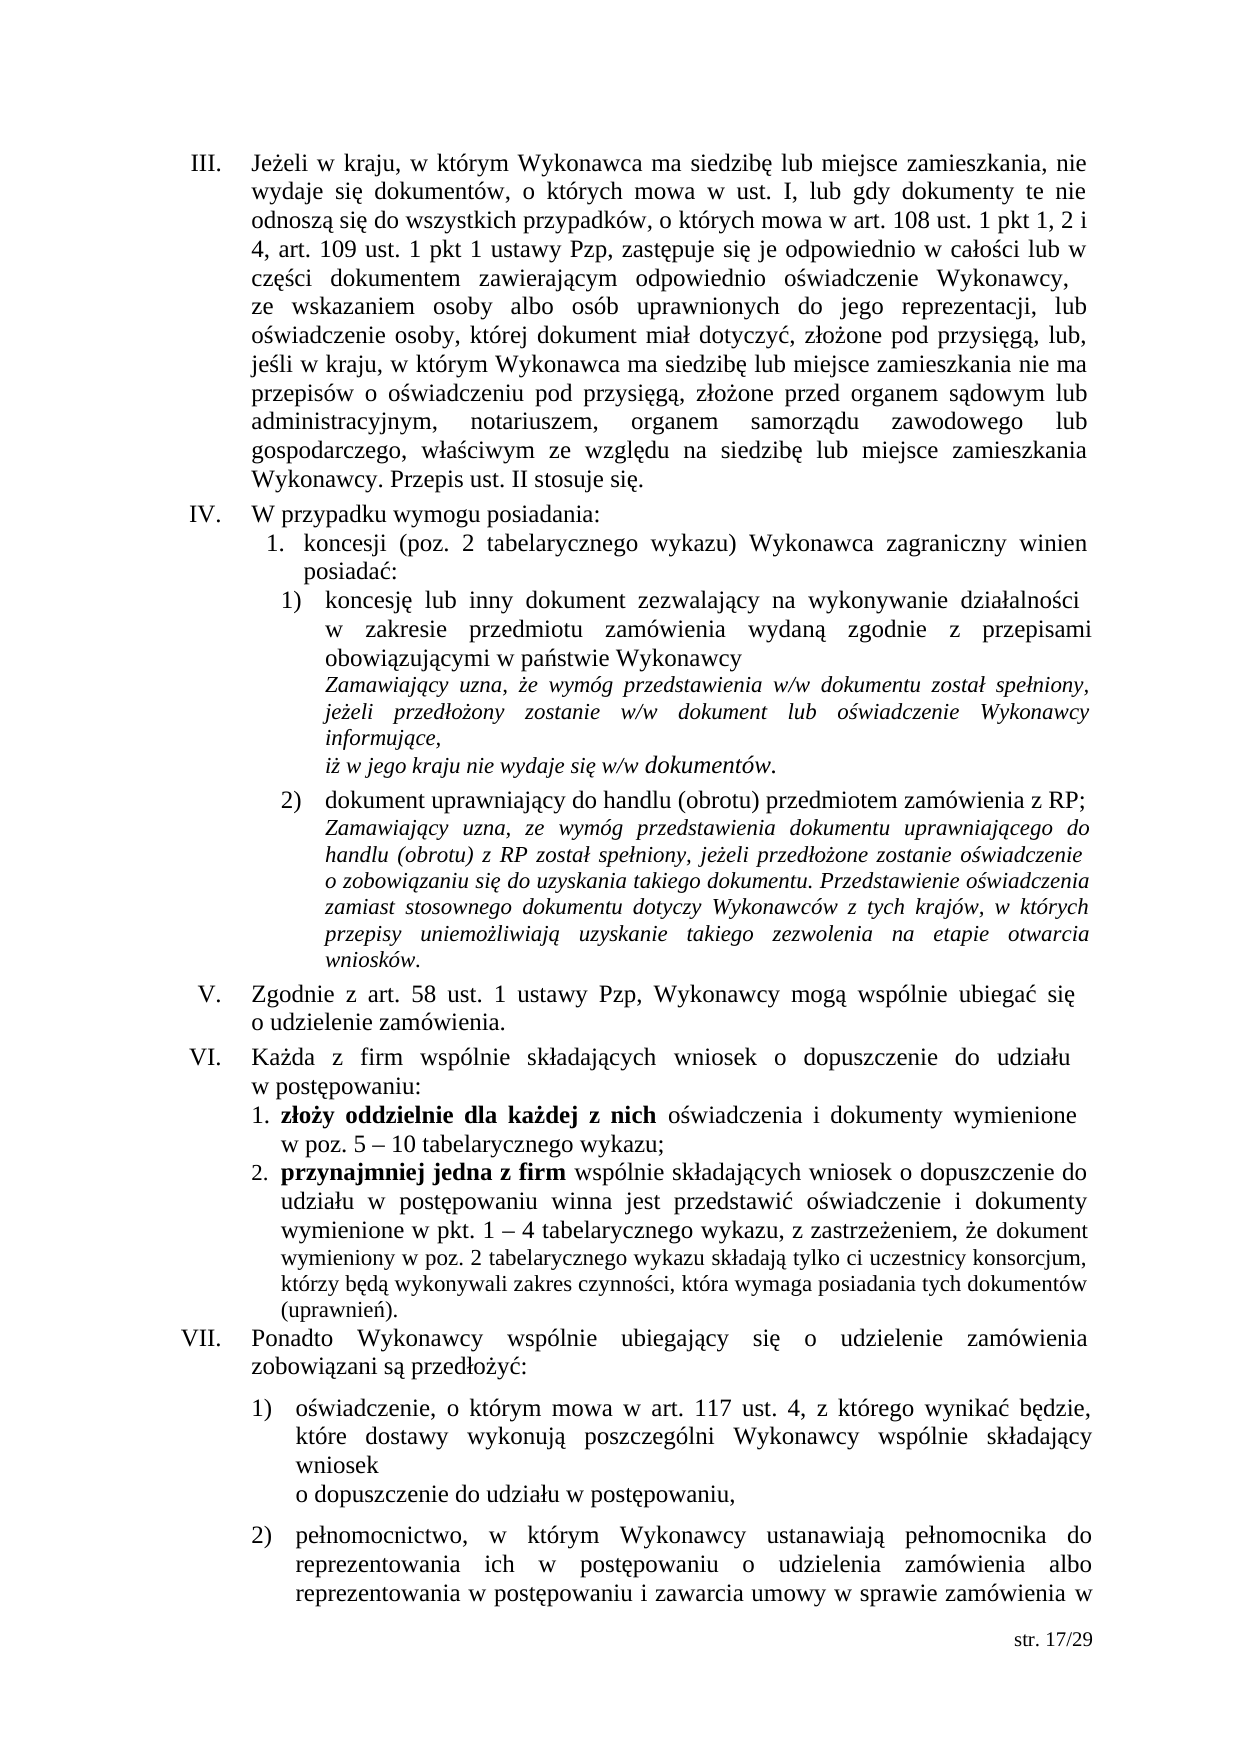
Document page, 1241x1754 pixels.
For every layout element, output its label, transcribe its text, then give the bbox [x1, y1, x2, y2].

list Ponadto Wykonawcy wspólnie ubiegający się o udzielenie zamówienia zobowiązani są przedłożyć: [222, 1323, 1088, 1380]
text Zamawiający uzna, że wymóg przedstawienia w/w dokumentu został spełniony, jeżeli przedłożony zostanie w/w dokument lub oświadczenie Wykonawcy informujące, iż w jego kraju nie wydaje się w/w dokumentów. [325, 671, 1092, 779]
list złoży oddzielnie dla każdej z nich oświadczenia i dokumenty wymienione w poz. 5 – 10 tabelarycznego wykazu; [251, 1100, 1088, 1157]
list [251, 1520, 1092, 1606]
list W przypadku wymogu posiadania: [222, 499, 1088, 528]
list Każda z firm wspólnie składających wniosek o dopuszczenie do udziału w postępowaniu: [222, 1042, 1088, 1100]
list koncesję lub inny dokument zezwalający na wykonywanie działalności w zakresie przedmiotu zamówienia wydaną zgodnie z przepisami obowiązującymi w państwie Wykonawcy [281, 585, 1092, 671]
list Zgodnie z art. 58 ust. 1 ustawy Pzp, Wykonawcy mogą wspólnie ubiegać się o udzielenie zamówienia. [222, 979, 1088, 1036]
list Jeżeli w kraju, w którym Wykonawca ma siedzibę lub miejsce zamieszkania, nie wydaje się dokumentów, o których mowa w ust. I, lub gdy dokumenty te nie odnoszą się do wszystkich przypadków, o których mowa w art. 108 ust. 1 pkt 1, 2 i 4, art. 109 ust. 1 pkt 1 ustawy Pzp, zastępuje się je odpowiednio w całości lub w części dokumentem zawierającym odpowiednio oświadczenie Wykonawcy, ze wskazaniem osoby albo osób uprawnionych do jego reprezentacji, lub oświadczenie osoby, której dokument miał dotyczyć, złożone pod przysięgą, lub, jeśli w kraju, w którym Wykonawca ma siedzibę lub miejsce zamieszkania nie ma przepisów o oświadczeniu pod przysięgą, złożone przed organem sądowym lub administracyjnym, notariuszem, organem samorządu zawodowego lub gospodarczego, właściwym ze względu na siedzibę lub miejsce zamieszkania Wykonawcy. Przepis ust. II stosuje się. [222, 148, 1088, 493]
list oświadczenie, o którym mowa w art. 117 ust. 4, z którego wynikać będzie, które dostawy wykonują poszczególni Wykonawcy wspólnie składający wniosek o dopuszczenie do udziału w postępowaniu, [251, 1393, 1092, 1508]
list dokument uprawniający do handlu (obrotu) przedmiotem zamówienia z RP; [281, 786, 1092, 814]
list koncesji (poz. 2 tabelarycznego wykazu) Wykonawca zagraniczny winien posiadać: [266, 528, 1088, 585]
list przynajmniej jedna z firm wspólnie składających wniosek o dopuszczenie do udziału w postępowaniu winna jest przedstawić oświadczenie i dokumenty wymienione w pkt. 1 – 4 tabelarycznego wykazu, z zastrzeżeniem, że dokument wymieniony w poz. 2 tabelarycznego wykazu składają tylko ci uczestnicy konsorcjum, którzy będą wykonywali zakres czynności, która wymaga posiadania tych dokumentów (uprawnień). [251, 1157, 1088, 1323]
text Zamawiający uzna, ze wymóg przedstawienia dokumentu uprawniającego do handlu (obrotu) z RP został spełniony, jeżeli przedłożone zostanie oświadczenie o zobowiązaniu się do uzyskania takiego dokumentu. Przedstawienie oświadczenia zamiast stosownego dokumentu dotyczy Wykonawców z tych krajów, w których przepisy uniemożliwiają uzyskanie takiego zezwolenia na etapie otwarcia wniosków. [325, 814, 1092, 972]
